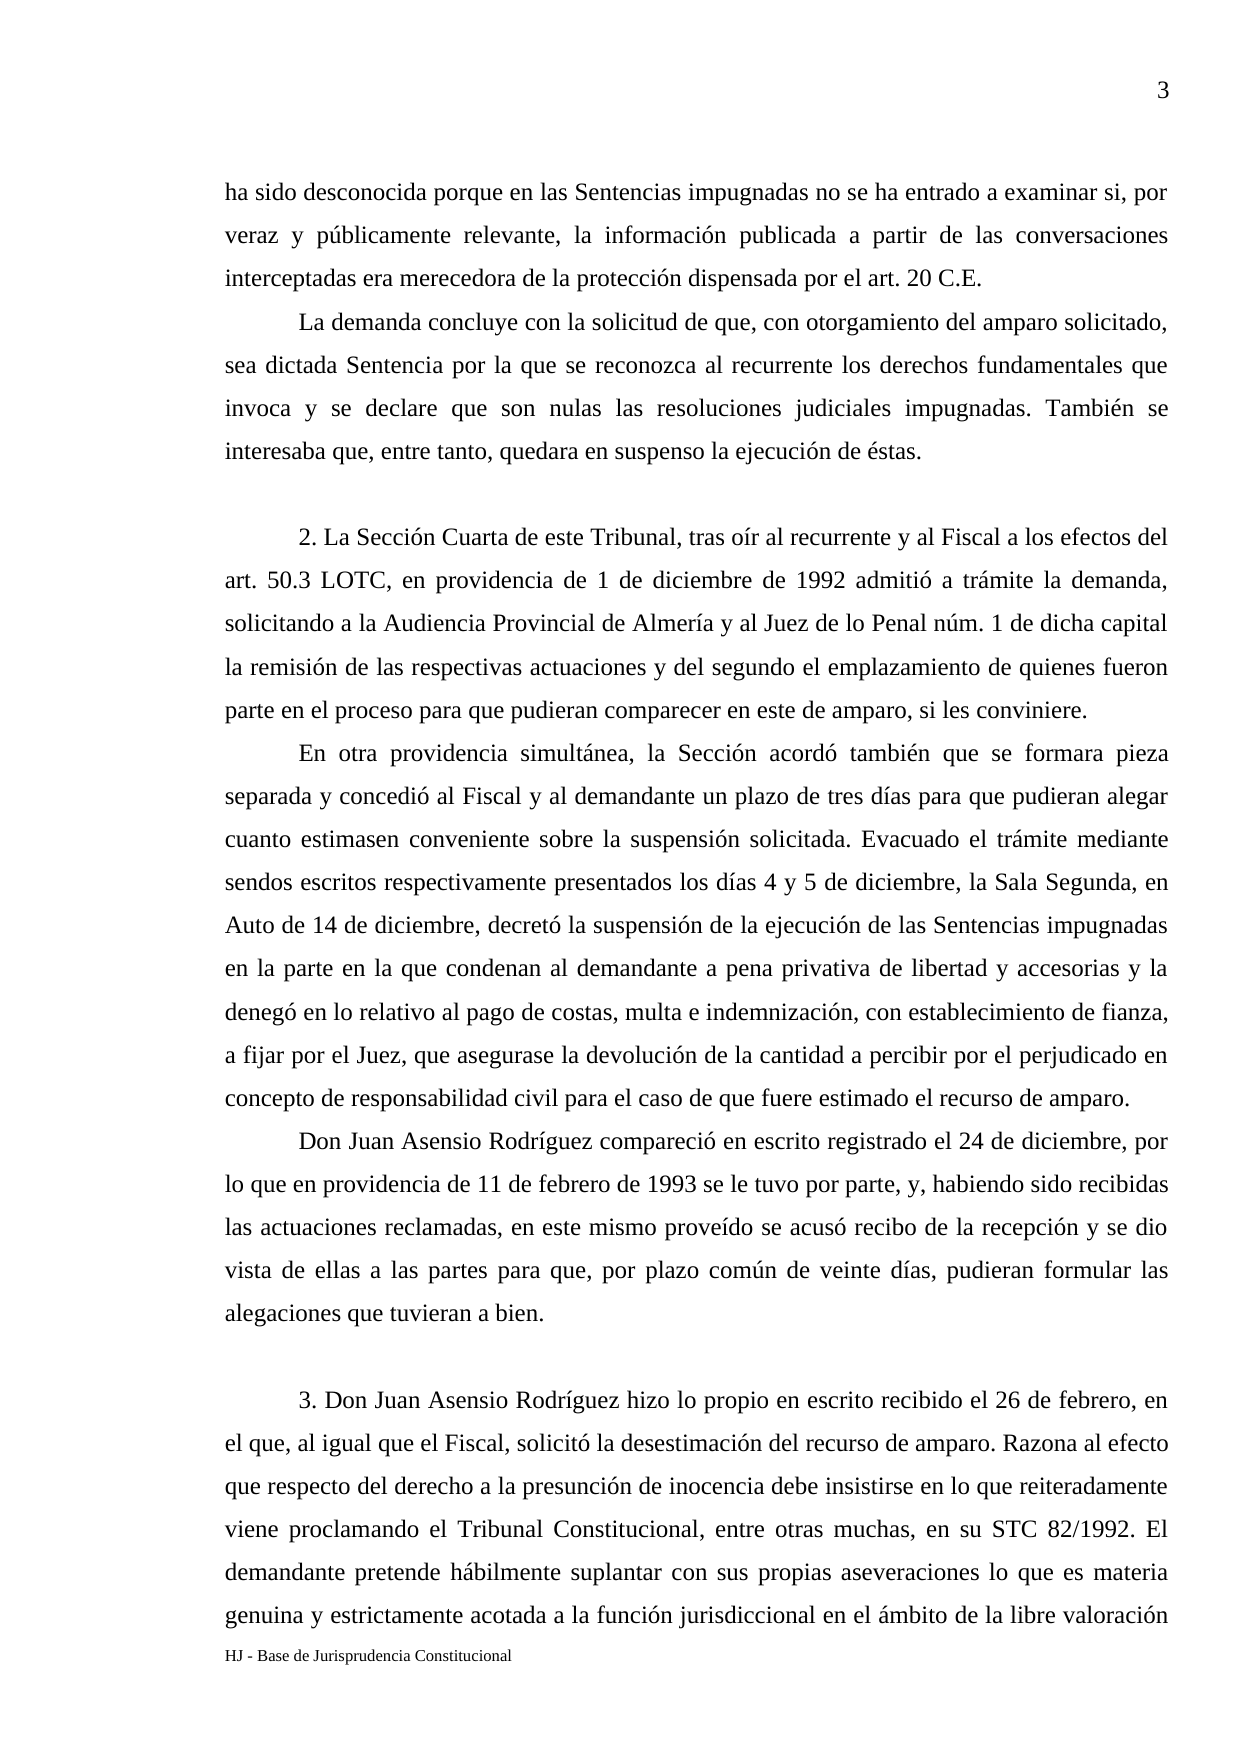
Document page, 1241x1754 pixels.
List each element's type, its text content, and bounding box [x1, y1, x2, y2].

text En otra providencia simultánea, la Sección acordó también que se formara pieza separada y concedió al Fiscal y al demandante un plazo de tres días para que pudieran alegar cuanto estimasen conveniente sobre la suspensión solicitada. Evacuado el trámite mediante sendos escritos respectivamente presentados los días 4 y 5 de diciembre, la Sala Segunda, en Auto de 14 de diciembre, decretó la suspensión de la ejecución de las Sentencias impugnadas en la parte en la que condenan al demandante a pena privativa de libertad y accesorias y la denegó en lo relativo al pago de costas, multa e indemnización, con establecimiento de fianza, a fijar por el Juez, que asegurase la devolución de la cantidad a percibir por el perjudicado en concepto de responsabilidad civil para el caso de que fuere estimado el recurso de amparo. [224, 738, 1169, 1112]
text Don Juan Asensio Rodríguez compareció en escrito registrado el 24 de diciembre, por lo que en providencia de 11 de febrero de 1993 se le tuvo por parte, y, habiendo sido recibidas las actuaciones reclamadas, en este mismo proveído se acusó recibo de la recepción y se dio vista de ellas a las partes para que, por plazo común de veinte días, pudieran formular las alegaciones que tuvieran a bien. [224, 1126, 1169, 1327]
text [224, 177, 1169, 292]
text La demanda concluye con la solicitud de que, con otorgamiento del amparo solicitado, sea dictada Sentencia por la que se reconozca al recurrente los derechos fundamentales que invoca y se declare que son nulas las resoluciones judiciales impugnadas. También se interesaba que, entre tanto, quedara en suspenso la ejecución de éstas. [224, 307, 1169, 465]
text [224, 1385, 1169, 1629]
text 2. La Sección Cuarta de este Tribunal, tras oír al recurrente y al Fiscal a los efectos del art. 50.3 LOTC, en providencia de 1 de diciembre de 1992 admitió a trámite la demanda, solicitando a la Audiencia Provincial de Almería y al Juez de lo Penal núm. 1 de dicha capital la remisión de las respectivas actuaciones y del segundo el emplazamiento de quienes fueron parte en el proceso para que pudieran comparecer en este de amparo, si les conviniere. [224, 522, 1169, 723]
